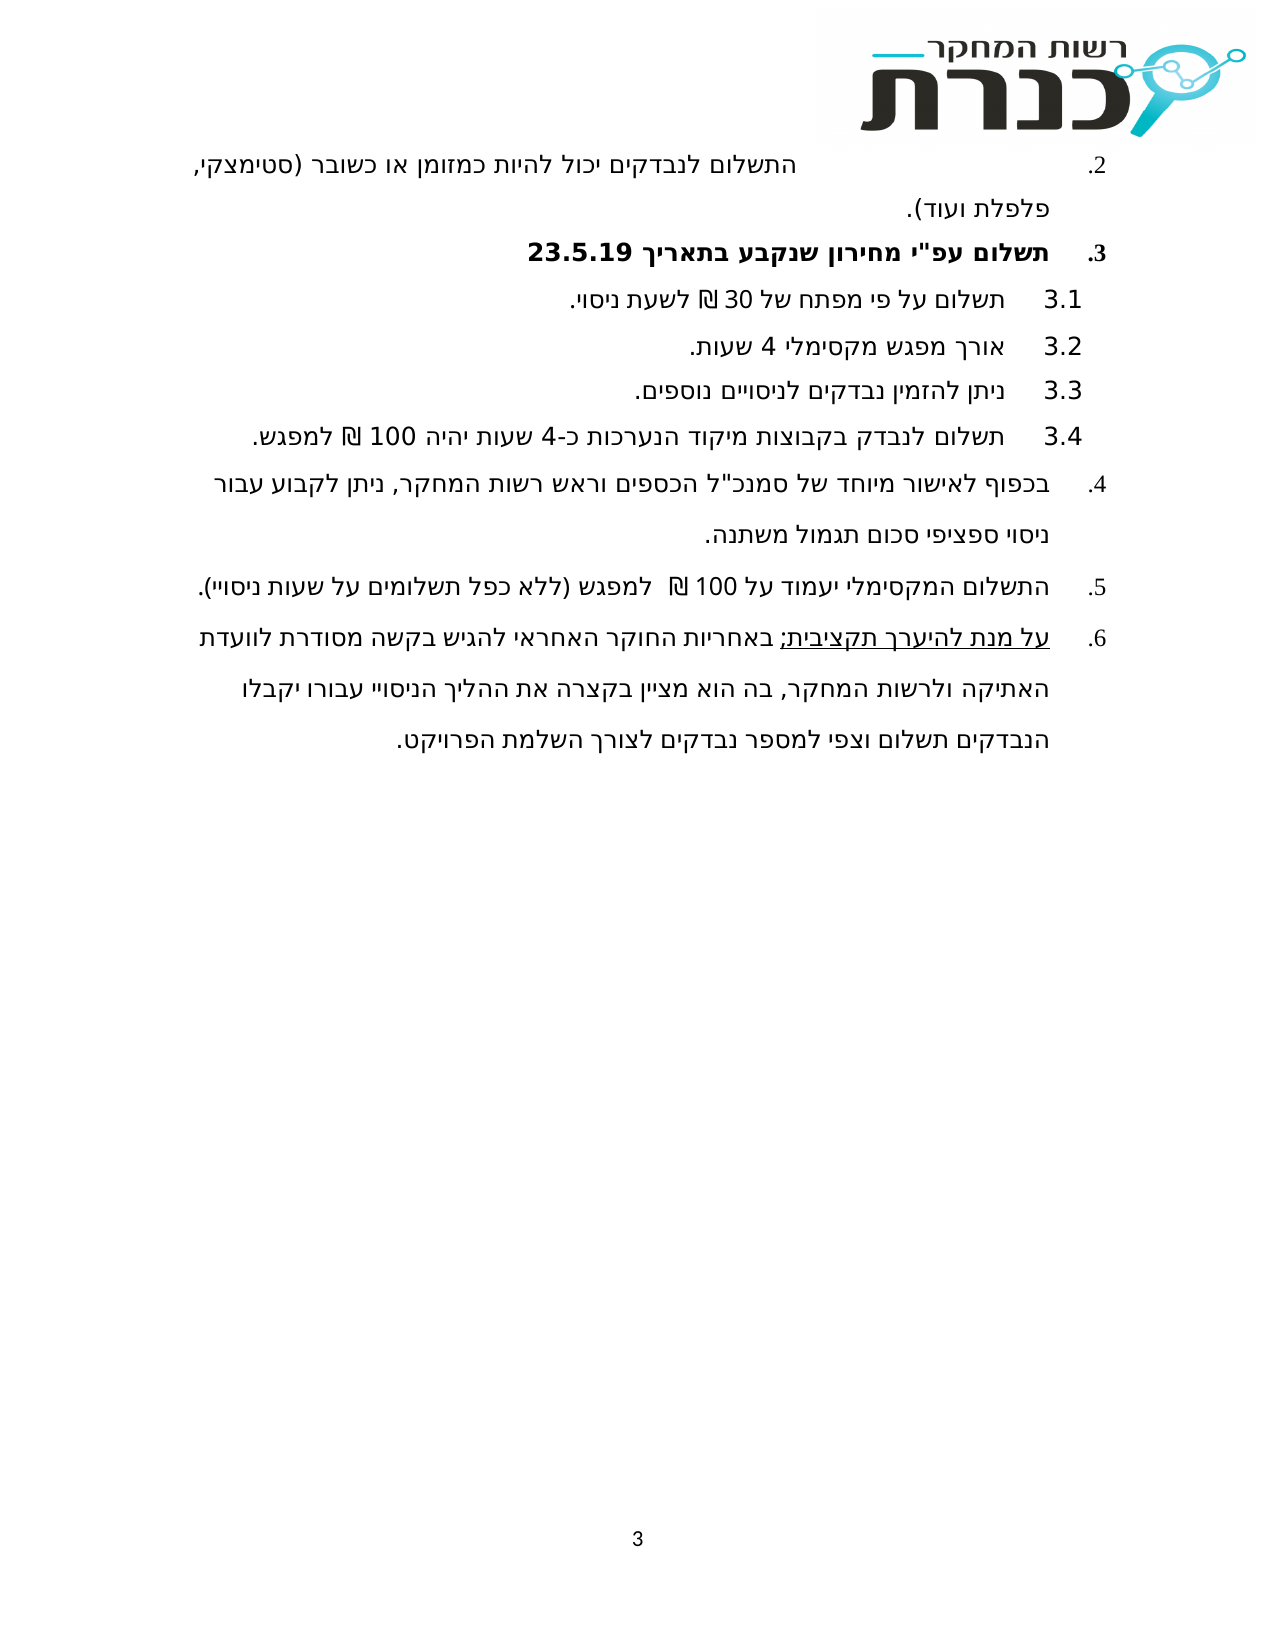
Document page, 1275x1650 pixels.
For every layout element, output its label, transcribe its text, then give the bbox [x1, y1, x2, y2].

list תשלום על פי מפתח של 30 ₪ לשעת ניסוי. [187, 281, 1043, 316]
list על מנת להיערך תקציבית; באחריות החוקר האחראי להגיש בקשה מסודרת לוועדת האתיקה ולרשות המחקר, בה הוא מציין בקצרה את ההליך הניסויי עבורו יקבלו הנבדקים תשלום וצפי למספר נבדקים לצורך השלמת הפרויקט. [187, 619, 1087, 755]
list תשלום עפ"י מחירון שנקבע בתאריך 23.5.19 [187, 238, 1087, 267]
list התשלום המקסימלי יעמוד על 100 ₪ למפגש (ללא כפל תשלומים על שעות ניסויי). [187, 568, 1087, 602]
list התשלום לנבדקים יכול להיות כמזומן או כשובר (סטימצקי, פלפלת ועוד). [187, 150, 1087, 223]
picture [816, 3, 1257, 151]
list אורך מפגש מקסימלי 4 שעות. [187, 332, 1043, 362]
list בכפוף לאישור מיוחד של סמנכ"ל הכספים וראש רשות המחקר, ניתן לקבוע עבור ניסוי ספציפי סכום תגמול משתנה. [187, 466, 1087, 551]
list ניתן להזמין נבדקים לניסויים נוספים. [187, 376, 1043, 405]
list תשלום לנבדק בקבוצות מיקוד הנערכות כ-4 שעות יהיה 100 ₪ למפגש. [187, 422, 1043, 452]
